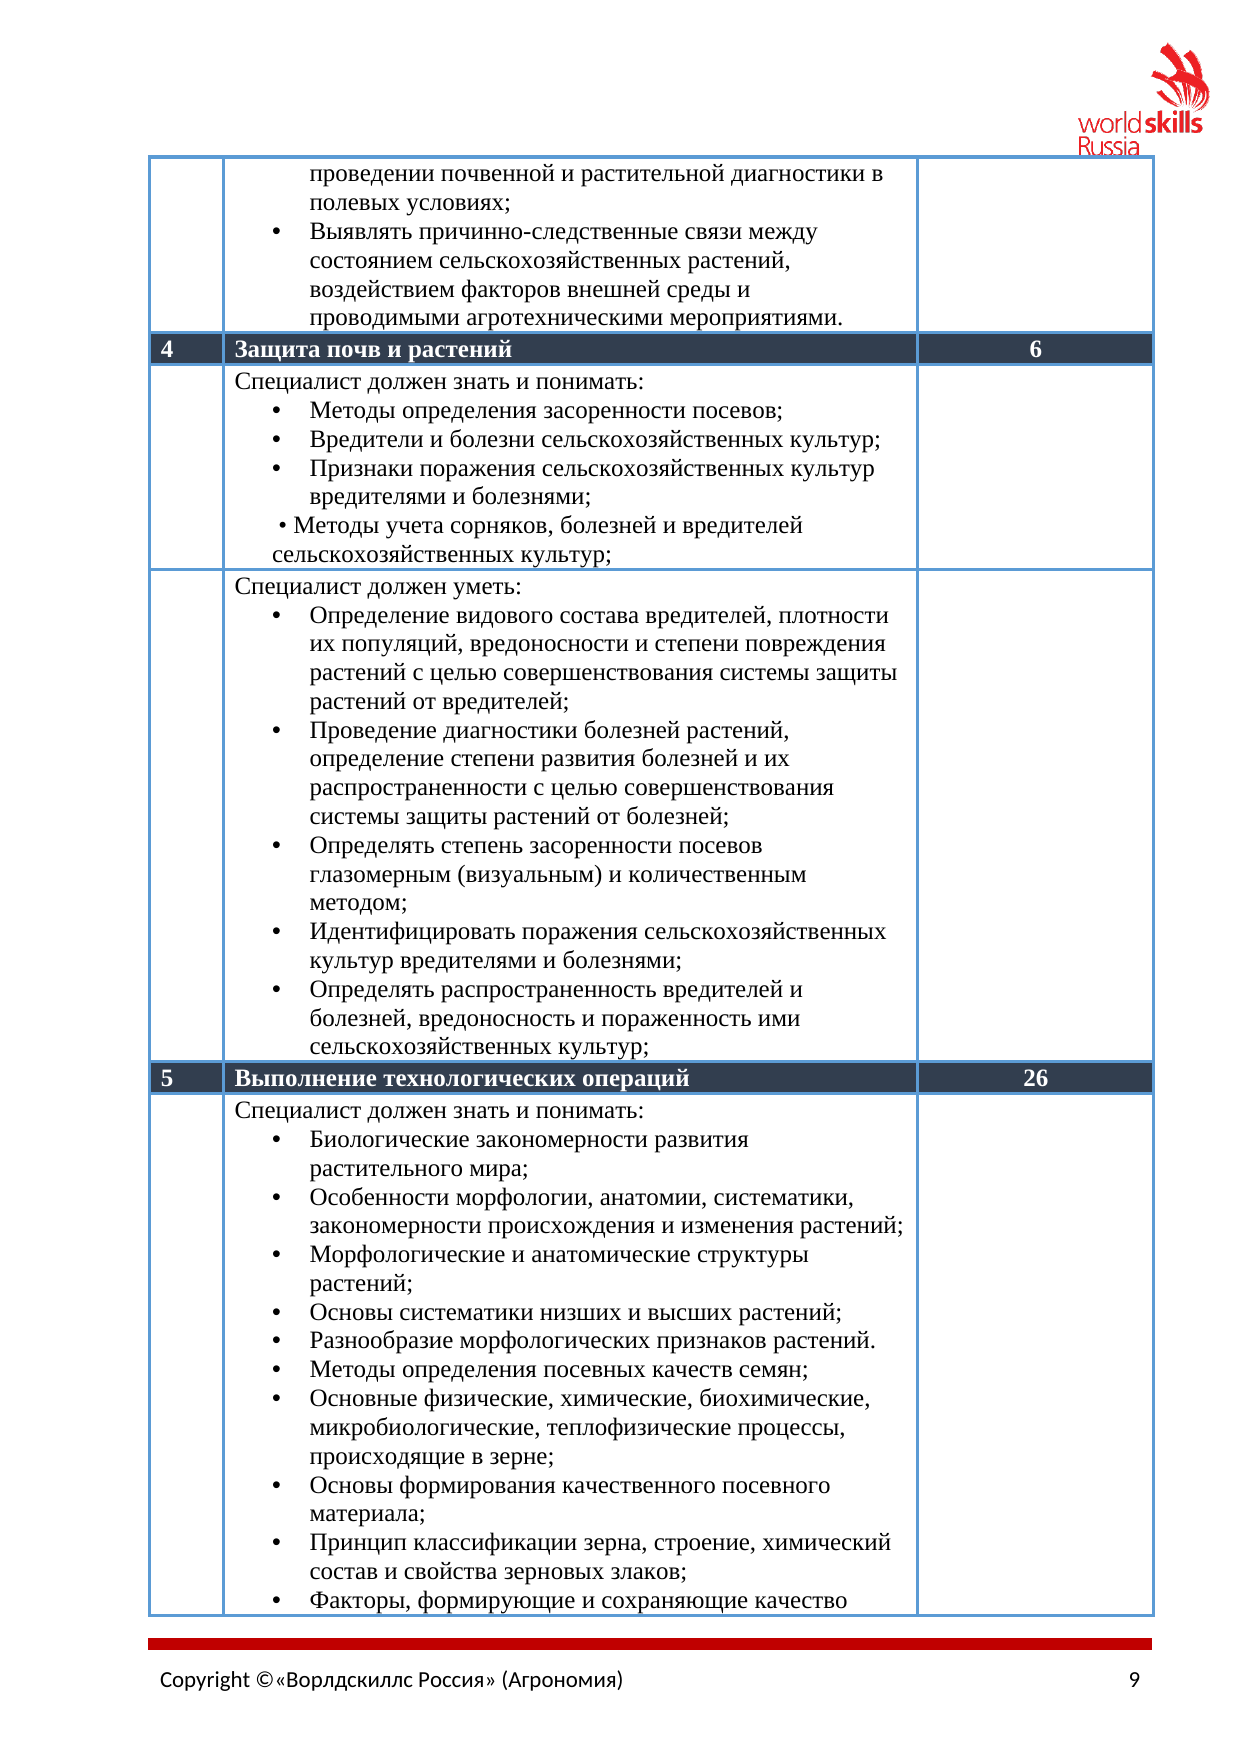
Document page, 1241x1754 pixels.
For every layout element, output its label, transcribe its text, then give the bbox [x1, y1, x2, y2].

table_cell [919, 366, 1152, 568]
table_cell [151, 159, 222, 331]
table_cell Специалист должен знать и понимать: Методы определения засоренности посевов; Вредители и болезни сельскохозяйственных культур; Признаки поражения сельскохозяйственных культур вредителями и болезнями; • Методы учета сорняков, болезней и вредителей сельскохозяйственных культур; [225, 366, 916, 568]
table_cell 5 [151, 1063, 222, 1092]
table_cell [919, 571, 1152, 1060]
table_cell [151, 1095, 222, 1614]
table_cell 26 [919, 1063, 1152, 1092]
table_cell [151, 366, 222, 568]
table_cell Специалист должен уметь: Определение видового состава вредителей, плотности их популяций, вредоносности и степени повреждения растений с целью совершенствования системы защиты растений от вредителей; Проведение диагностики болезней растений, определение степени развития болезней и их распространенности с целью совершенствования системы защиты растений от болезней; Определять степень засоренности посевов глазомерным (визуальным) и количественным методом; Идентифицировать поражения сельскохозяйственных культур вредителями и болезнями; Определять распространенность вредителей и болезней, вредоносность и пораженность ими сельскохозяйственных культур; [225, 571, 916, 1060]
picture [1078, 42, 1235, 156]
table_cell 6 [919, 334, 1152, 363]
table_cell Выполнение технологических операций [225, 1063, 916, 1092]
table_cell Защита почв и растений [225, 334, 916, 363]
table_cell [151, 571, 222, 1060]
table_cell [919, 159, 1152, 331]
table_cell [919, 1095, 1152, 1614]
table_cell 4 [151, 334, 222, 363]
